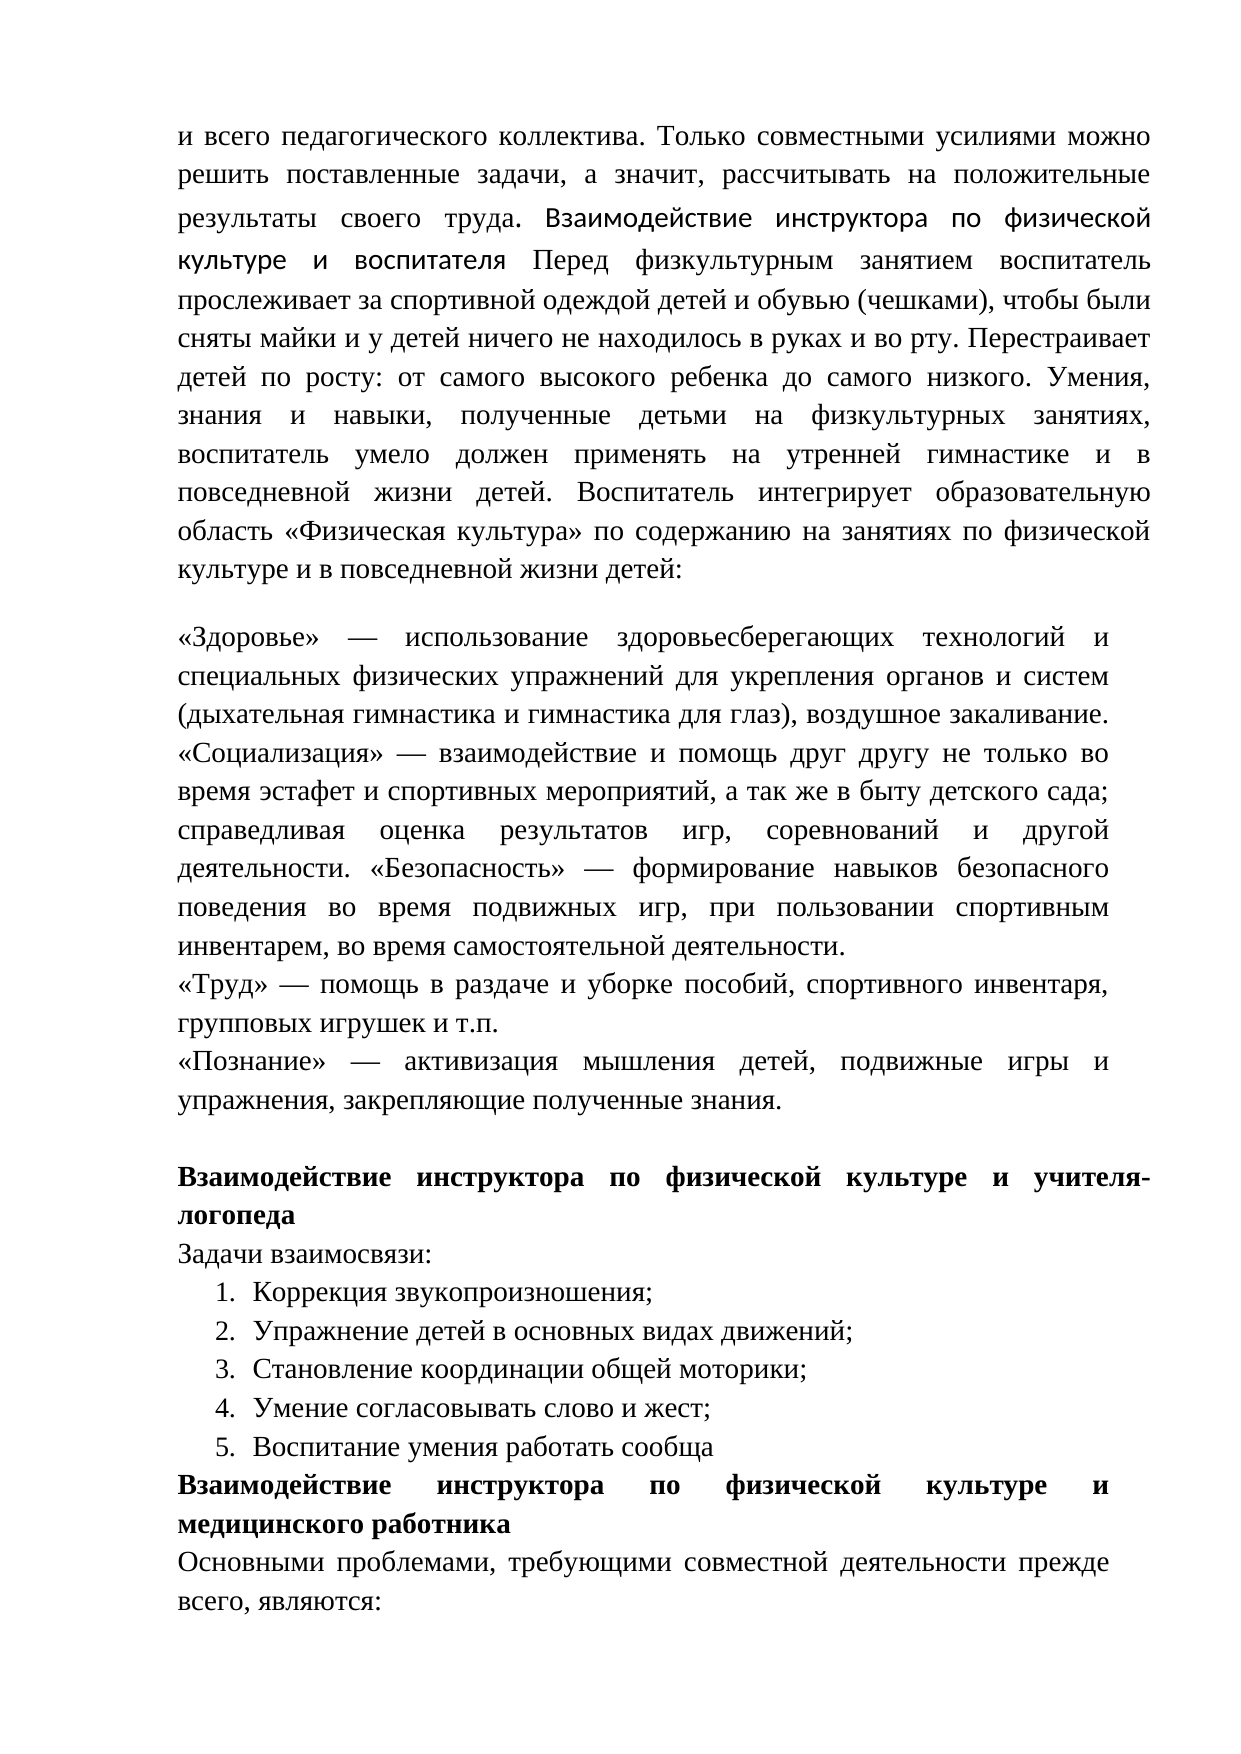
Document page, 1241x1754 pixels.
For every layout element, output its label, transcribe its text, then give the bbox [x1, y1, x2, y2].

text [177, 118, 1152, 585]
text Взаимодействие инструктора по физической культуре и медицинского работника [177, 1467, 1110, 1539]
list Становление координации общей моторики; [215, 1352, 1152, 1385]
text Взаимодействие инструктора по физической культуре и учителя-логопеда [177, 1159, 1152, 1231]
list Упражнение детей в основных видах движений; [215, 1313, 1152, 1347]
list Коррекция звукопроизношения; [215, 1274, 1152, 1308]
text «Здоровье» — использование здоровьесберегающих технологий и специальных физических упражнений для укрепления органов и систем (дыхательная гимнастика и гимнастика для глаз), воздушное закаливание. «Социализация» — взаимодействие и помощь друг другу не только во время эстафет и спортивных мероприятий, а так же в быту детского сада; справедливая оценка результатов игр, соревнований и другой деятельности. «Безопасность» — формирование навыков безопасного поведения во время подвижных игр, при пользовании спортивным инвентарем, во время самостоятельной деятельности. [177, 619, 1110, 961]
text Основными проблемами, требующими совместной деятельности прежде всего, являются: [177, 1544, 1110, 1616]
list Умение согласовывать слово и жест; [215, 1390, 1152, 1424]
text «Познание» — активизация мышления детей, подвижные игры и упражнения, закрепляющие полученные знания. [177, 1043, 1110, 1115]
text Задачи взаимосвязи: [177, 1236, 1152, 1269]
text «Труд» — помощь в раздаче и уборке пособий, спортивного инвентаря, групповых игрушек и т.п. [177, 966, 1110, 1038]
list Воспитание умения работать сообща [215, 1429, 1152, 1462]
